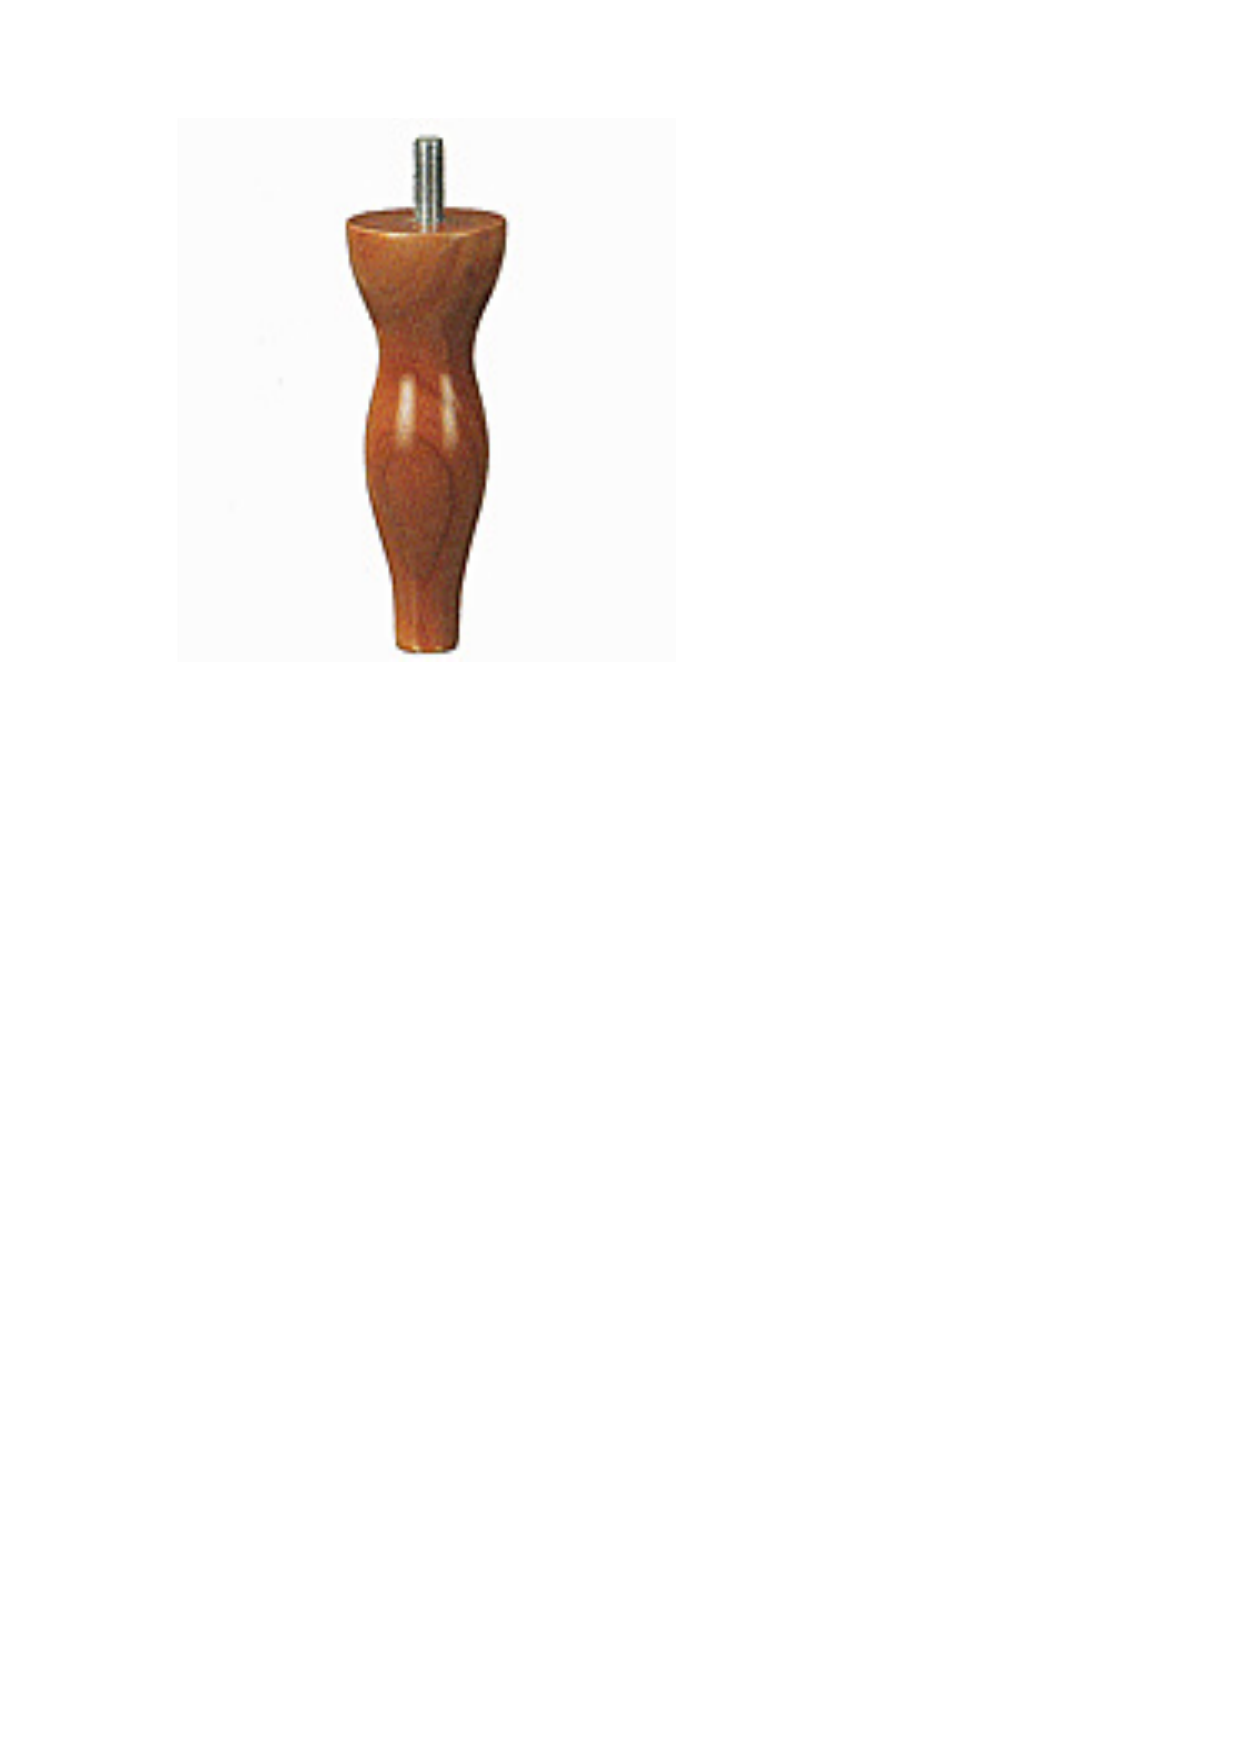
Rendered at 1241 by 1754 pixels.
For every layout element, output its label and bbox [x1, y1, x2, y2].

picture [177, 118, 677, 662]
